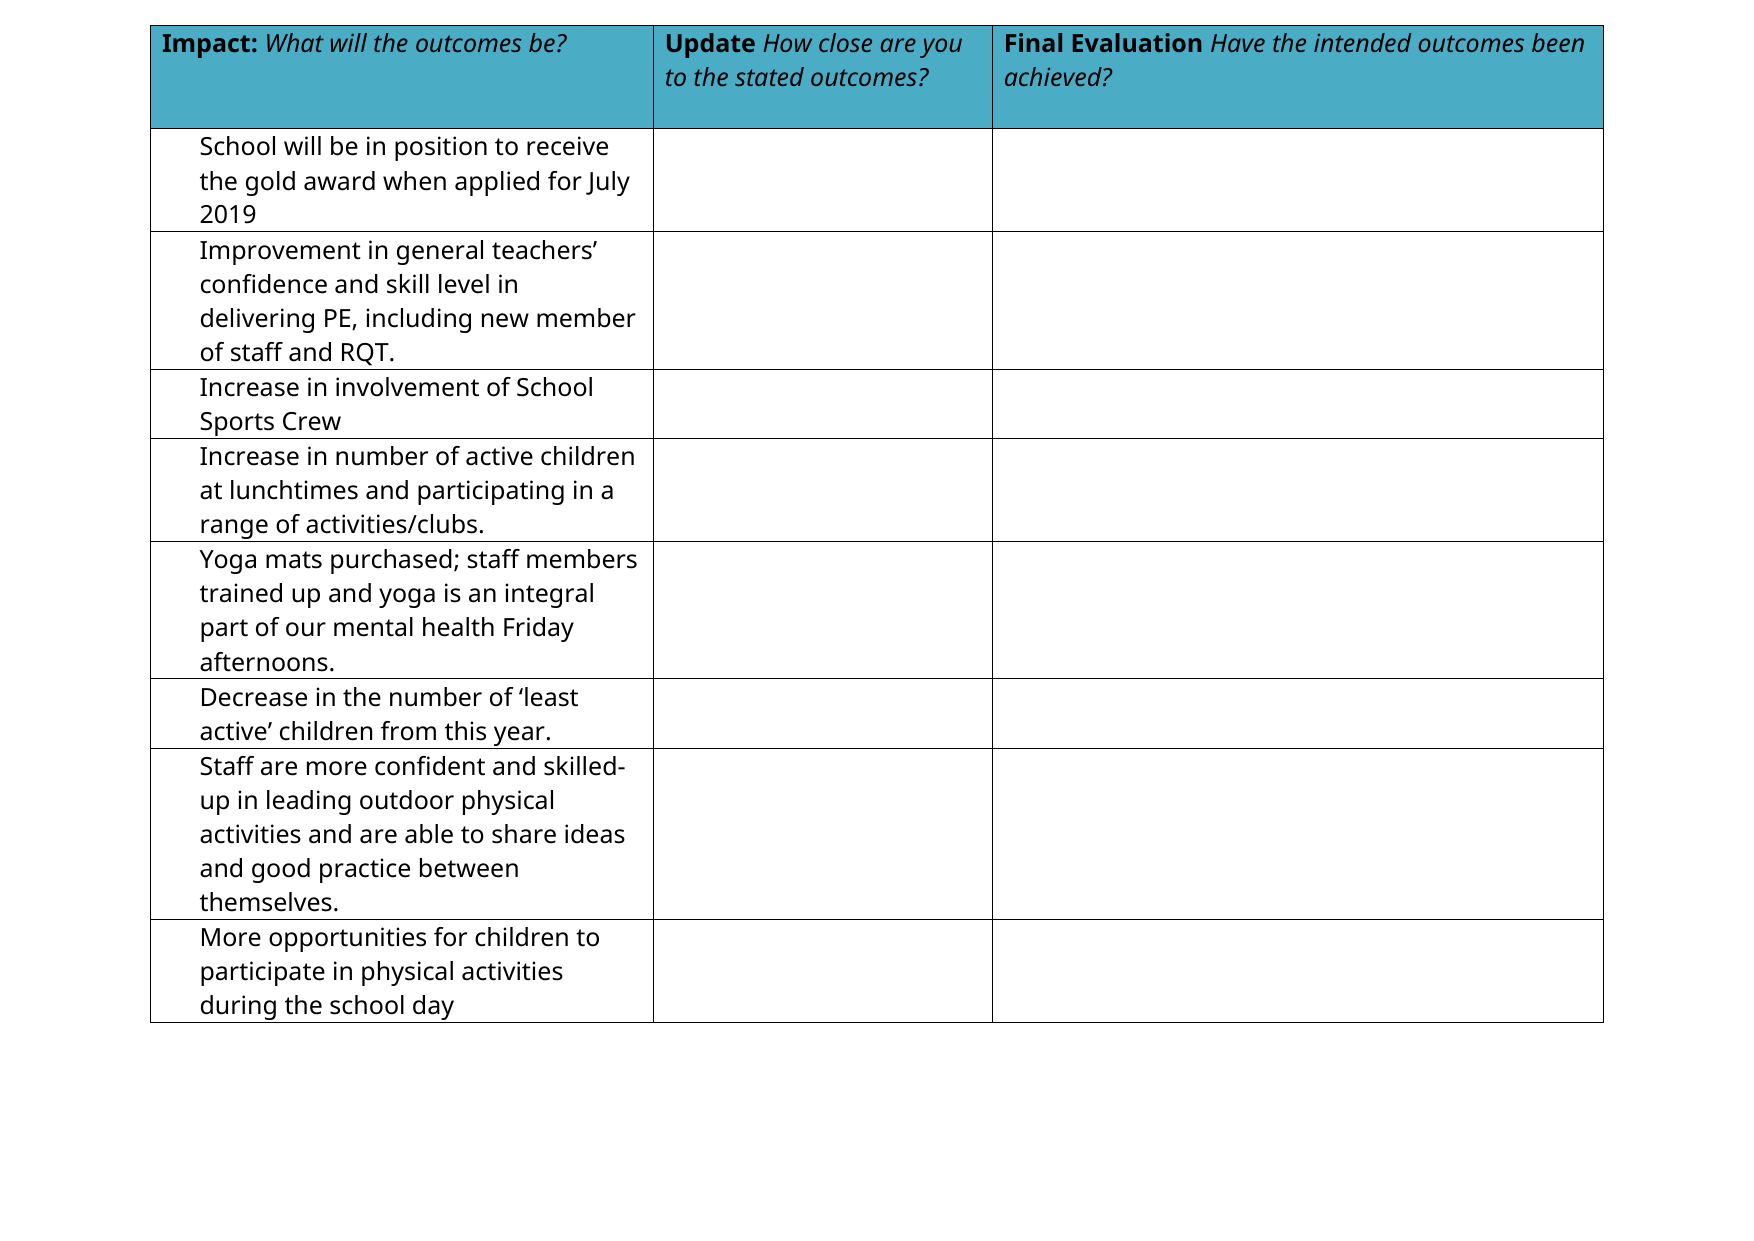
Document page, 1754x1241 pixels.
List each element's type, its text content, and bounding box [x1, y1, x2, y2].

table_cell More opportunities for children to participate in physical activities during the school day [151, 920, 653, 1022]
table_cell [654, 679, 992, 747]
table_cell School will be in position to receive the gold award when applied for July 2019 [151, 129, 653, 231]
table_cell [993, 679, 1603, 747]
table_cell Decrease in the number of ‘least active’ children from this year. [151, 679, 653, 747]
table_cell [993, 920, 1603, 1022]
table_cell [654, 129, 992, 231]
table_cell Yoga mats purchased; staff members trained up and yoga is an integral part of our mental health Friday afternoons. [151, 542, 653, 678]
table_cell [993, 370, 1603, 438]
table_cell [993, 542, 1603, 678]
table_cell [993, 129, 1603, 231]
table_cell [654, 370, 992, 438]
table_cell [654, 439, 992, 541]
table_cell [654, 542, 992, 678]
table_header Update How close are you to the stated outcomes? [654, 26, 992, 128]
table_cell Increase in involvement of School Sports Crew [151, 370, 653, 438]
table_cell [654, 920, 992, 1022]
table_cell [993, 439, 1603, 541]
table_cell [993, 232, 1603, 368]
table_cell Increase in number of active children at lunchtimes and participating in a range of activities/clubs. [151, 439, 653, 541]
table_cell [654, 749, 992, 919]
table_cell [654, 232, 992, 368]
table_cell [993, 749, 1603, 919]
table_cell Staff are more confident and skilled-up in leading outdoor physical activities and are able to share ideas and good practice between themselves. [151, 749, 653, 919]
table_cell Improvement in general teachers’ confidence and skill level in delivering PE, including new member of staff and RQT. [151, 232, 653, 368]
table_header Final Evaluation Have the intended outcomes been achieved? [993, 26, 1603, 128]
table_header Impact: What will the outcomes be? [151, 26, 653, 128]
